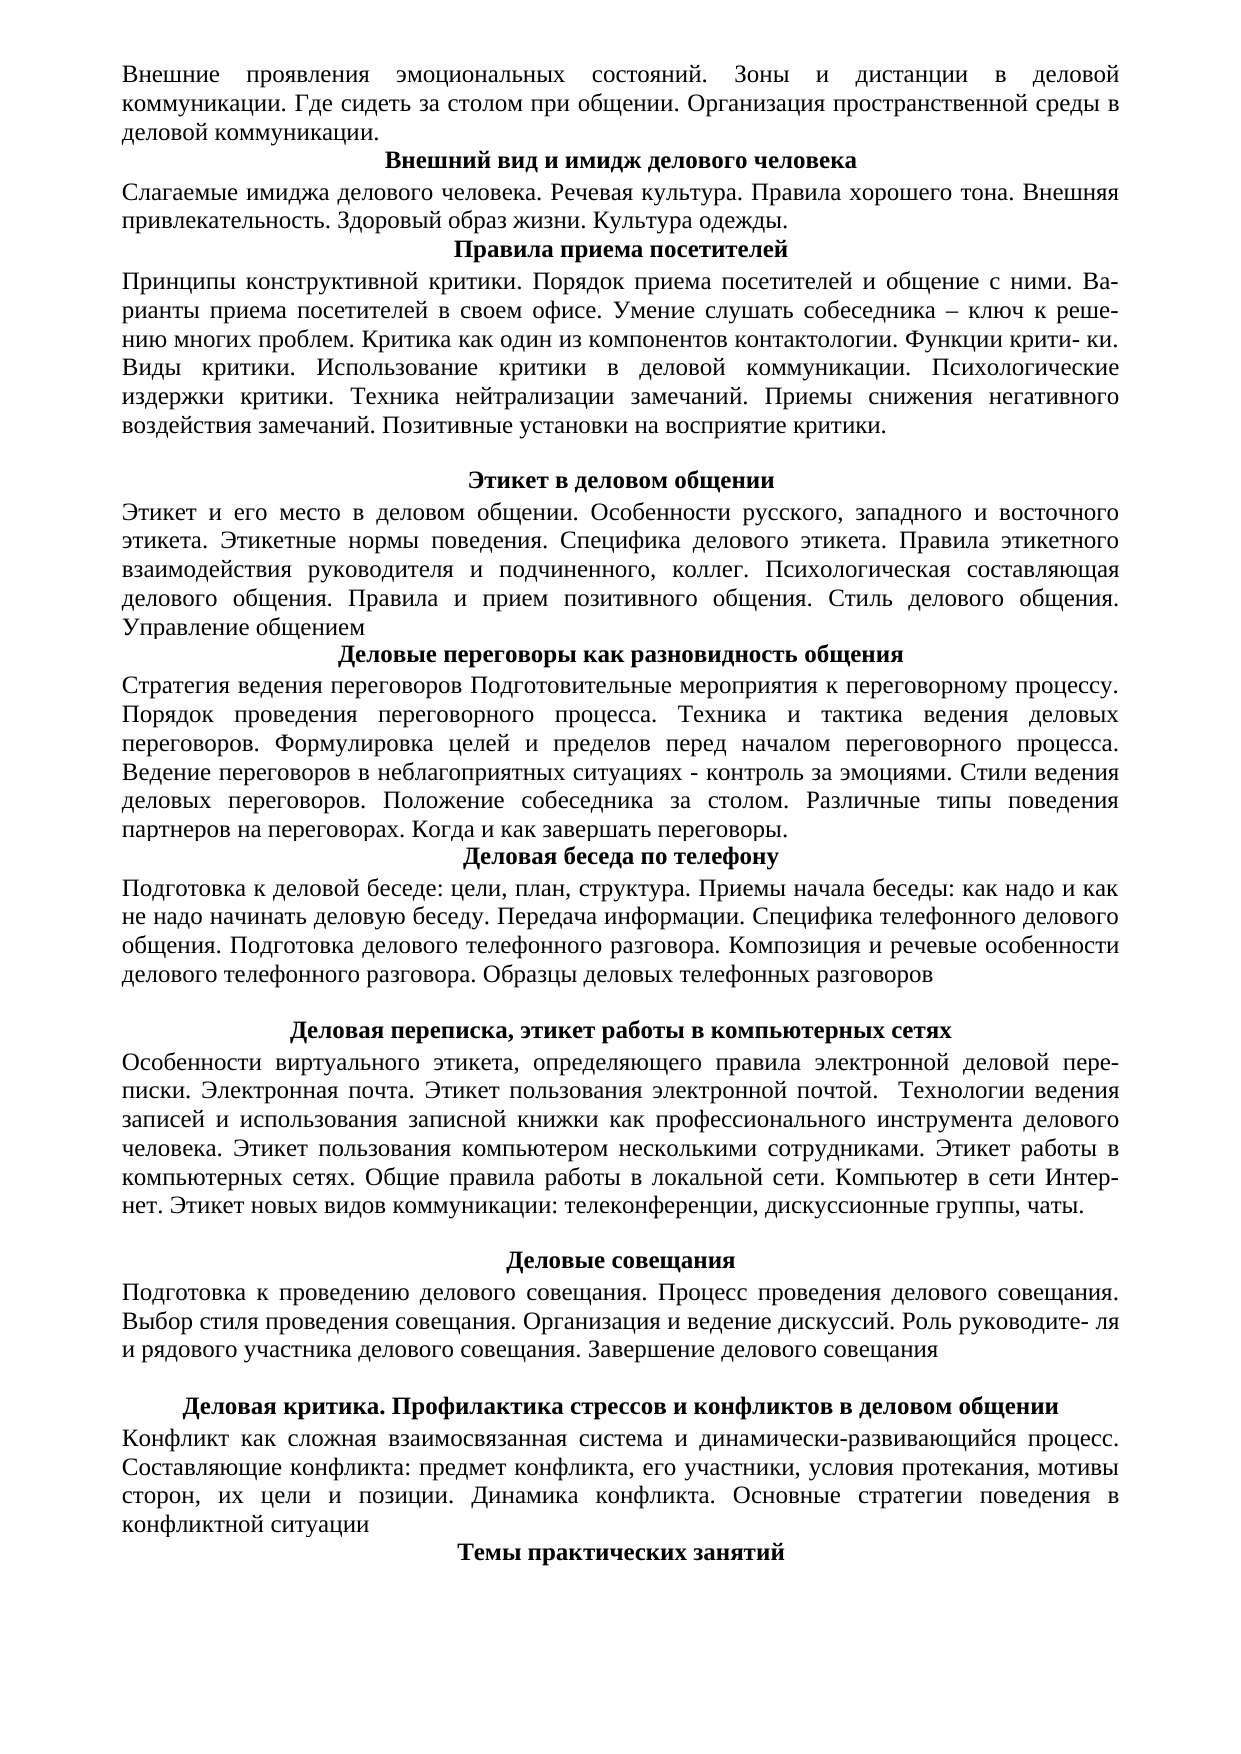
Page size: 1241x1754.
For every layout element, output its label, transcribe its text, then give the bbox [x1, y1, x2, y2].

table_cell Подготовка к проведению делового совещания. Процесс проведения делового совещания. Выбор стиля проведения совещания. Организация и ведение дискуссий. Роль руководите- ля и рядового участника делового совещания. Завершение делового совещания [118, 1277, 1124, 1391]
table_cell Принципы конструктивной критики. Порядок приема посетителей и общение с ними. Ва- рианты приема посетителей в своем офисе. Умение слушать собеседника – ключ к реше- нию многих проблем. Критика как один из компонентов контактологии. Функции крити- ки. Виды критики. Использование критики в деловой коммуникации. Психологические издержки критики. Техника нейтрализации замечаний. Приемы снижения негативного воздействия замечаний. Позитивные установки на восприятие критики. [118, 266, 1124, 465]
table_cell Конфликт как сложная взаимосвязанная система и динамически-развивающийся процесс. Составляющие конфликта: предмет конфликта, его участники, условия протекания, мотивы сторон, их цели и позиции. Динамика конфликта. Основные стратегии поведения в конфликтной ситуации [118, 1423, 1124, 1537]
table_cell Деловая критика. Профилактика стрессов и конфликтов в деловом общении [118, 1391, 1124, 1423]
table_cell Деловая беседа по телефону [118, 841, 1124, 873]
table_cell Деловые переговоры как разновидность общения [118, 639, 1124, 671]
table_cell Слагаемые имиджа делового человека. Речевая культура. Правила хорошего тона. Внешняя привлекательность. Здоровый образ жизни. Культура одежды. [118, 177, 1124, 234]
table_cell Внешний вид и имидж делового человека [118, 145, 1124, 177]
table_cell Деловые совещания [118, 1245, 1124, 1277]
table_cell Деловая переписка, этикет работы в компьютерных сетях [118, 1015, 1124, 1047]
table_cell Этикет в деловом общении [118, 465, 1124, 497]
table_cell Этикет и его место в деловом общении. Особенности русского, западного и восточного этикета. Этикетные нормы поведения. Специфика делового этикета. Правила этикетного взаимодействия руководителя и подчиненного, коллег. Психологическая составляющая делового общения. Правила и прием позитивного общения. Стиль делового общения. Управление общением [118, 497, 1124, 639]
table_cell Подготовка к деловой беседе: цели, план, структура. Приемы начала беседы: как надо и как не надо начинать деловую беседу. Передача информации. Специфика телефонного делового общения. Подготовка делового телефонного разговора. Композиция и речевые особенности делового телефонного разговора. Образцы деловых телефонных разговоров [118, 873, 1124, 1015]
table_header Внешние проявления эмоциональных состояний. Зоны и дистанции в деловой коммуникации. Где сидеть за столом при общении. Организация пространственной среды в деловой коммуникации. [118, 59, 1124, 145]
table_cell Правила приема посетителей [118, 235, 1124, 266]
table_cell Темы практических занятий [118, 1537, 1124, 1566]
table_cell Стратегия ведения переговоров Подготовительные мероприятия к переговорному процессу. Порядок проведения переговорного процесса. Техника и тактика ведения деловых переговоров. Формулировка целей и пределов перед началом переговорного процесса. Ведение переговоров в неблагоприятных ситуациях - контроль за эмоциями. Стили ведения деловых переговоров. Положение собеседника за столом. Различные типы поведения партнеров на переговорах. Когда и как завершать переговоры. [118, 671, 1124, 841]
table_cell Особенности виртуального этикета, определяющего правила электронной деловой пере- писки. Электронная почта. Этикет пользования электронной почтой. Технологии ведения записей и использования записной книжки как профессионального инструмента делового человека. Этикет пользования компьютером несколькими сотрудниками. Этикет работы в компьютерных сетях. Общие правила работы в локальной сети. Компьютер в сети Интер- нет. Этикет новых видов коммуникации: телеконференции, дискуссионные группы, чаты. [118, 1047, 1124, 1245]
